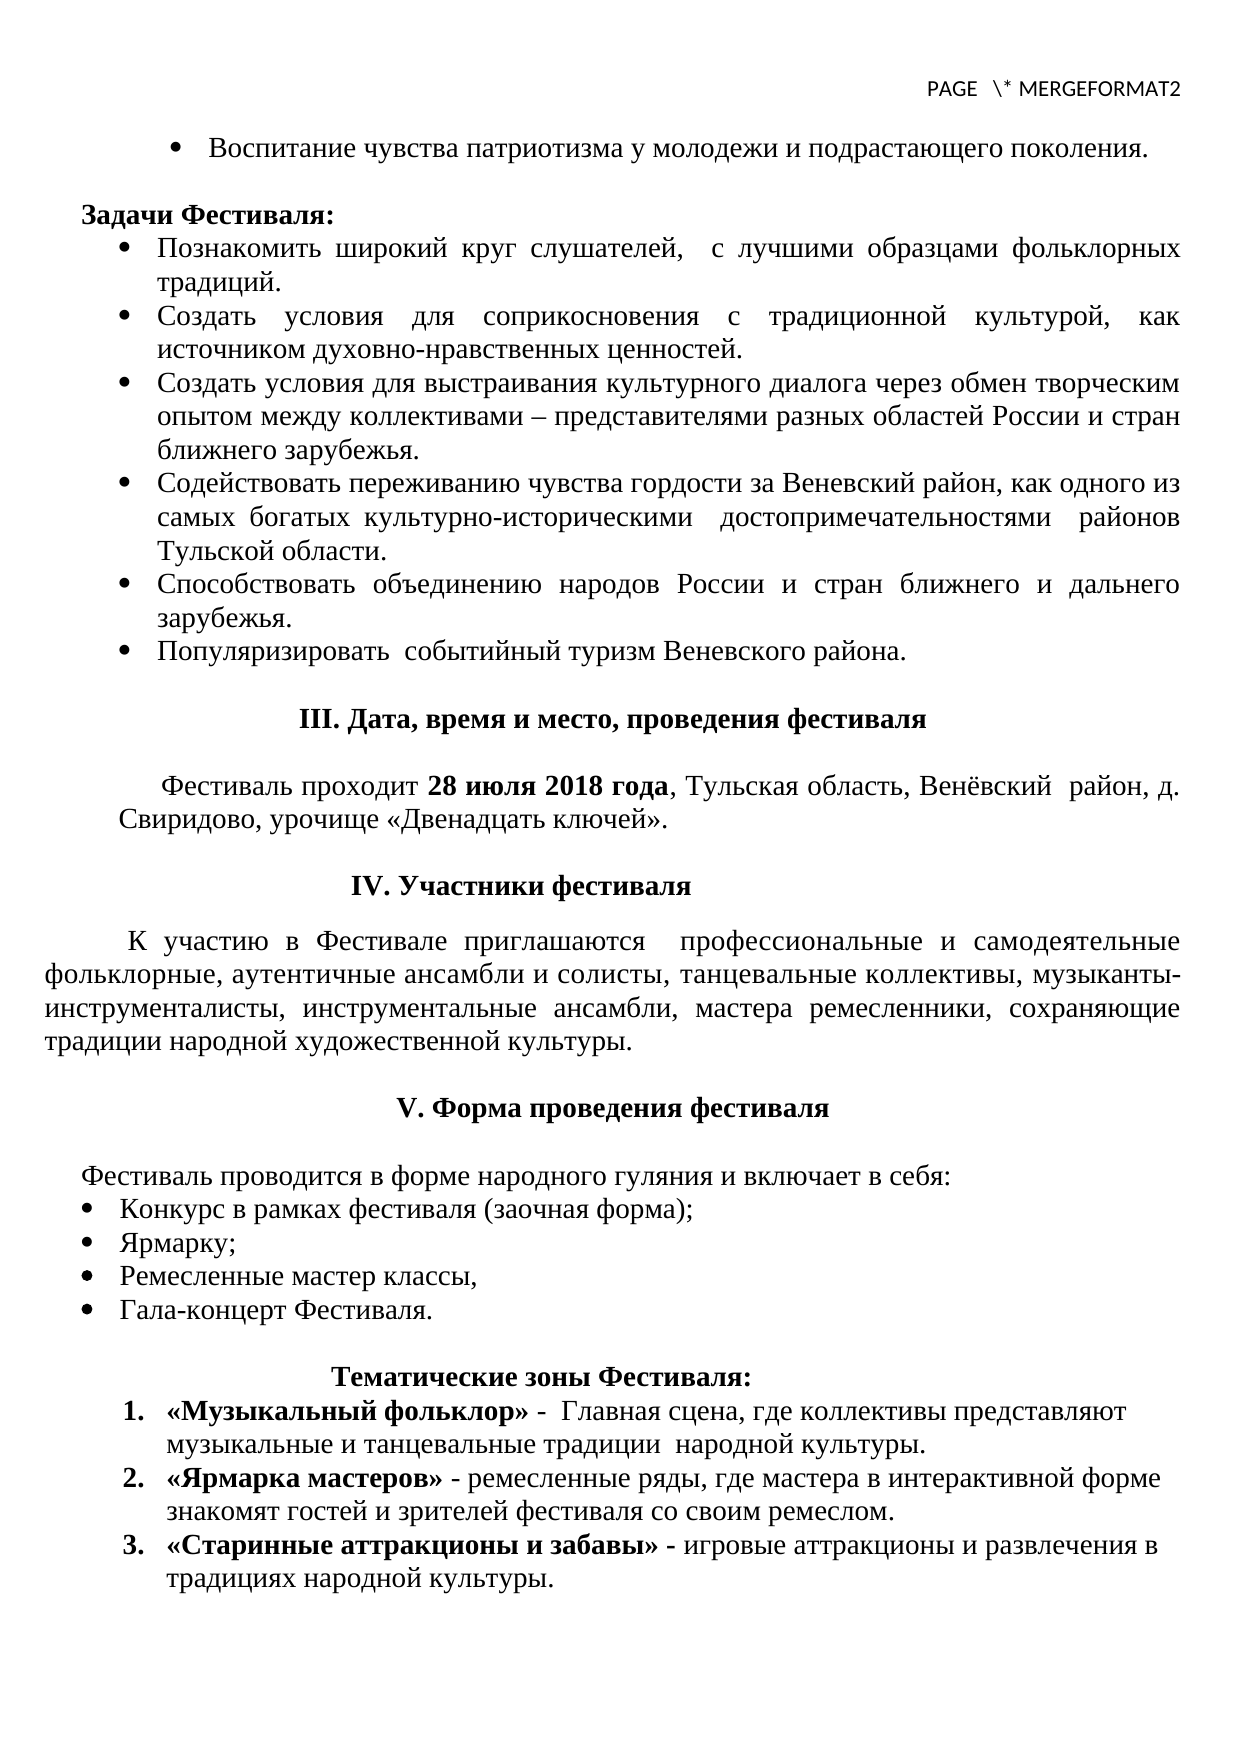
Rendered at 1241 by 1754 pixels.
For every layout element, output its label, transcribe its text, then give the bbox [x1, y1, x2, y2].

list Гала-концерт Фестиваля. [82, 1292, 1181, 1326]
text К участию в Фестивале приглашаются профессиональные и самодеятельные фольклорные, аутентичные ансамбли и солисты, танцевальные коллективы, музыканты-инструменталисты, инструментальные ансамбли, мастера ремесленники, сохраняющие традиции народной художественной культуры. [44, 923, 1181, 1057]
list «Ярмарка мастеров» - ремесленные ряды, где мастера в интерактивной форме знакомят гостей и зрителей фестиваля со своим ремеслом. [122, 1460, 1181, 1527]
list «Музыкальный фольклор» - Главная сцена, где коллективы представляют музыкальные и танцевальные традиции народной культуры. [122, 1393, 1181, 1460]
list Способствовать объединению народов России и стран ближнего и дальнего зарубежья. [119, 566, 1181, 633]
text V. Форма проведения фестиваля [44, 1091, 1181, 1124]
text III. Дата, время и место, проведения фестиваля [44, 701, 1181, 734]
list Конкурс в рамках фестиваля (заочная форма); [82, 1191, 1181, 1225]
list Воспитание чувства патриотизма у молодежи и подрастающего поколения. [171, 130, 1181, 163]
list «Старинные аттракционы и забавы» - игровые аттракционы и развлечения в традициях народной культуры. [122, 1527, 1181, 1594]
list Ремесленные мастер классы, [82, 1258, 1181, 1292]
text IV. Участники фестиваля [44, 868, 1181, 902]
list Создать условия для соприкосновения с традиционной культурой, как источником духовно-нравственных ценностей. [119, 298, 1181, 365]
text Тематические зоны Фестиваля: [119, 1359, 1181, 1393]
list Популяризировать событийный туризм Веневского района. [119, 633, 1181, 667]
list Ярмарку; [82, 1225, 1181, 1258]
text Фестиваль проходит 28 июля 2018 года, Тульская область, Венёвский район, д. Свиридово, урочище «Двенадцать ключей». [118, 768, 1181, 835]
list Познакомить широкий круг слушателей, с лучшими образцами фольклорных традиций. [119, 231, 1181, 298]
list Содействовать переживанию чувства гордости за Веневский район, как одного из самых богатых культурно-историческими достопримечательностями районов Тульской области. [119, 466, 1181, 566]
list Создать условия для выстраивания культурного диалога через обмен творческим опытом между коллективами – представителями разных областей России и стран ближнего зарубежья. [119, 365, 1181, 466]
text Задачи Фестиваля: [44, 197, 1181, 231]
text Фестиваль проводится в форме народного гуляния и включает в себя: [44, 1158, 1181, 1191]
